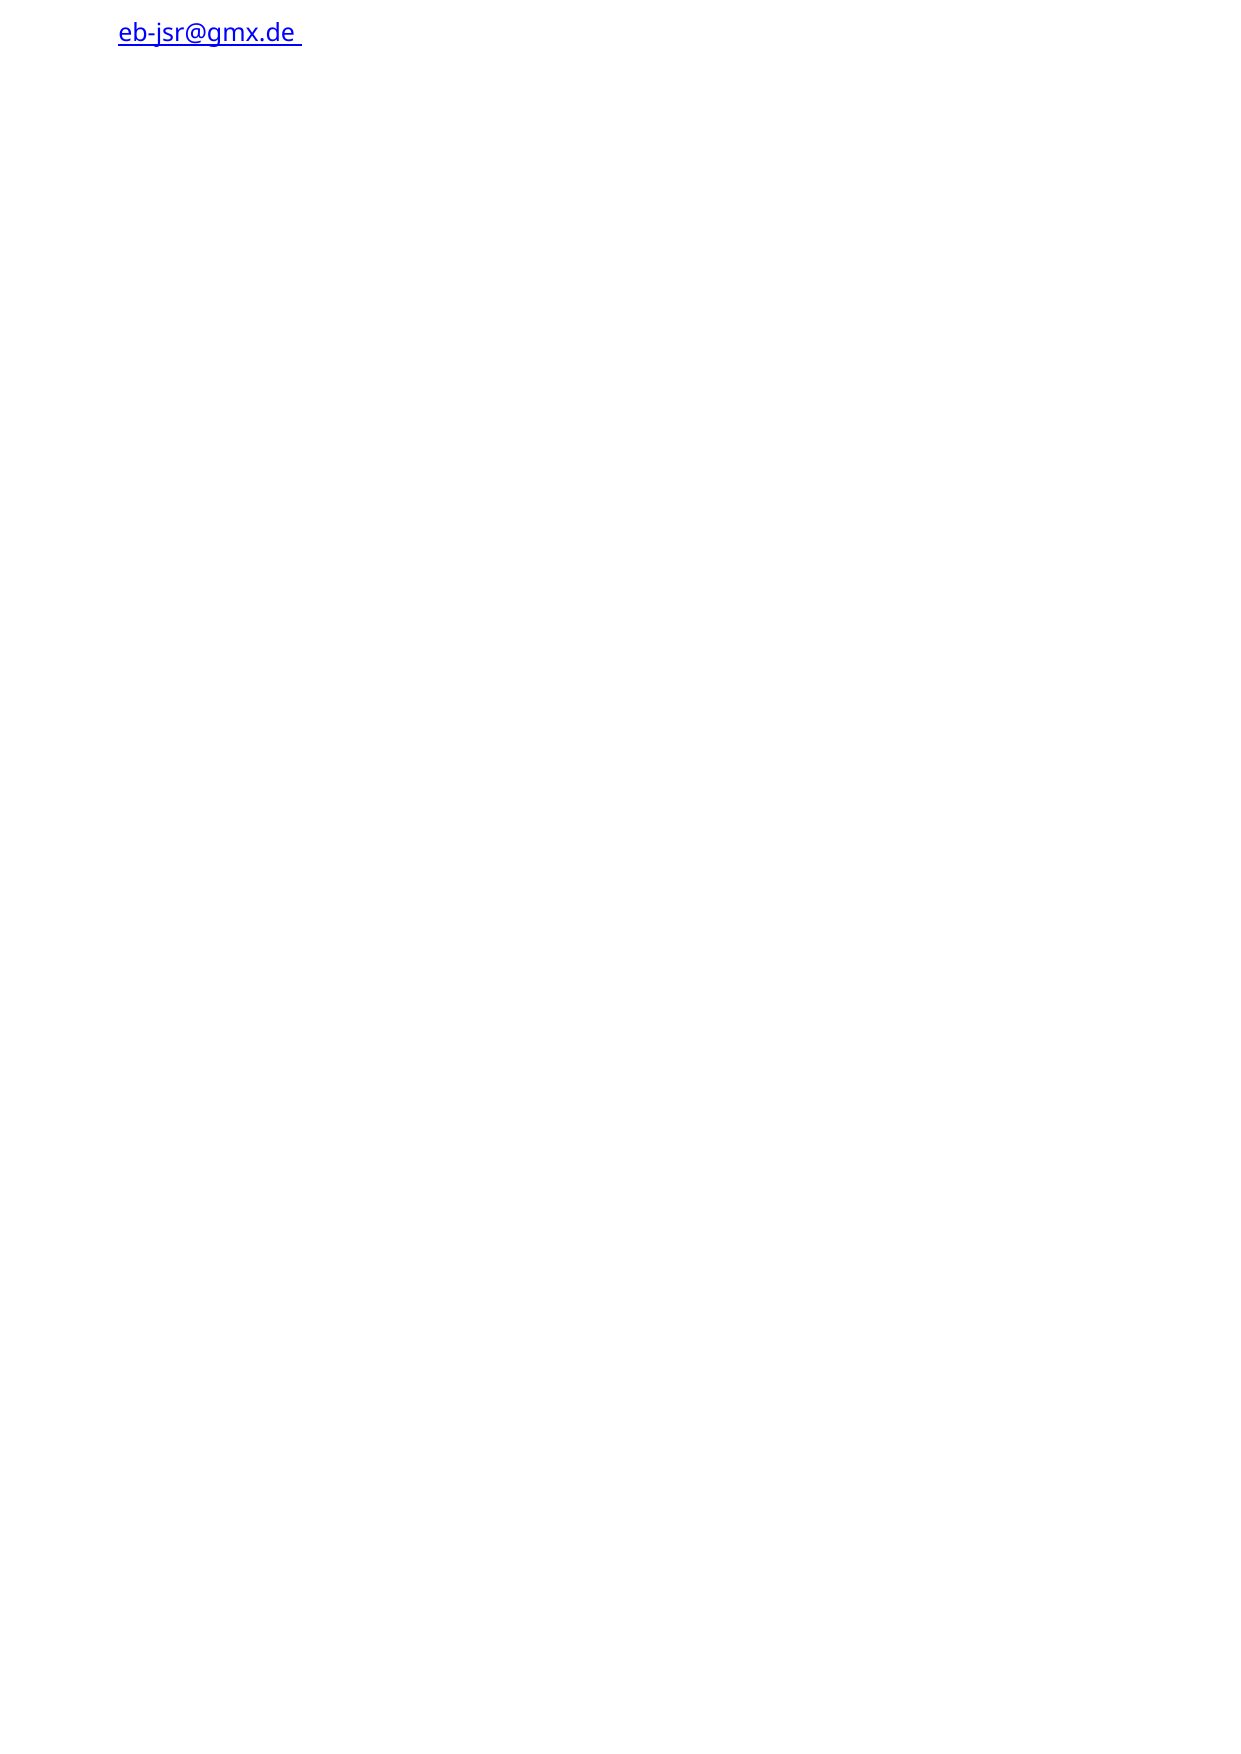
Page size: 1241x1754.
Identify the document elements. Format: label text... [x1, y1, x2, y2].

text eb-jsr@gmx.de [118, 15, 1122, 49]
